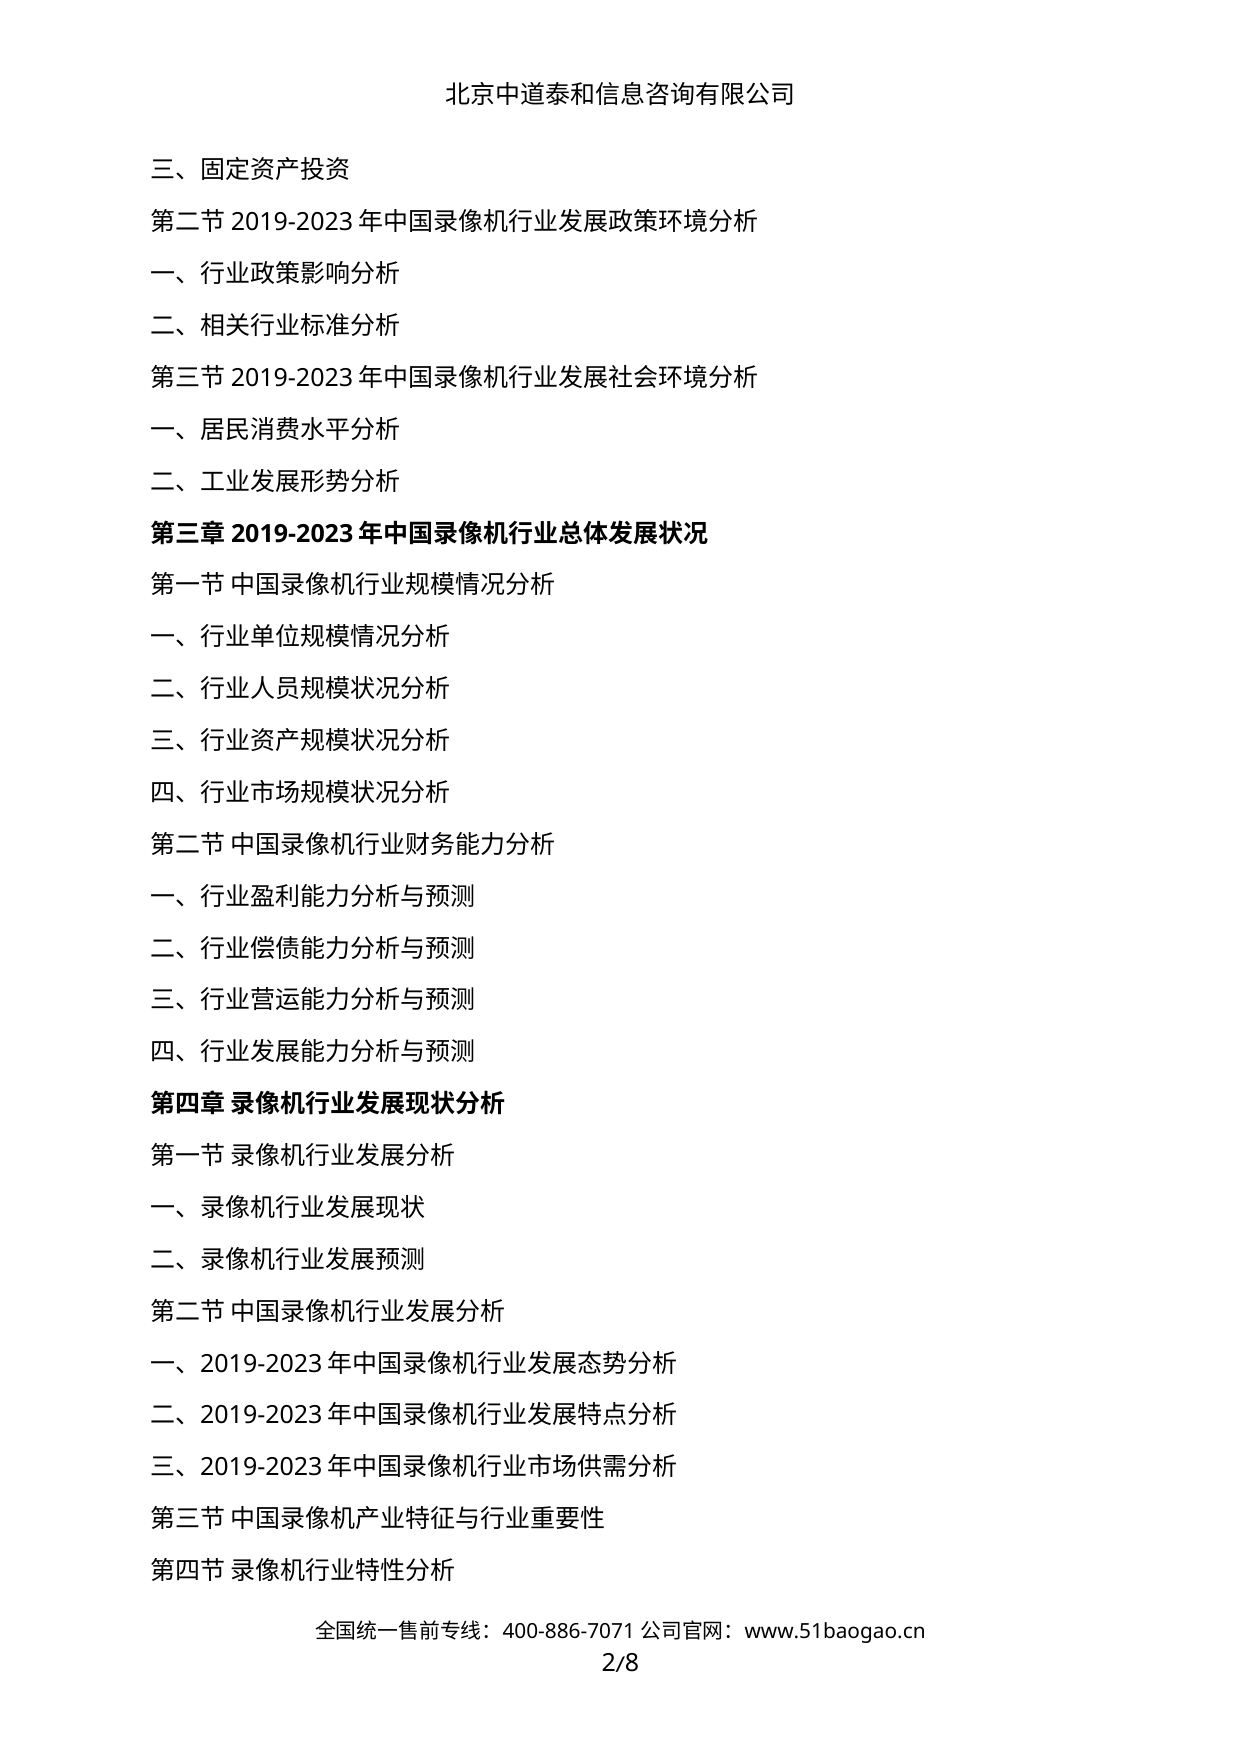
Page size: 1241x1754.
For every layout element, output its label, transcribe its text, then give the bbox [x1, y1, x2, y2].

text 二、录像机行业发展预测 [150, 1239, 1090, 1276]
text 第三节 中国录像机产业特征与行业重要性 [150, 1499, 1090, 1535]
text 二、2019-2023年中国录像机行业发展特点分析 [150, 1395, 1090, 1431]
text 三、行业营运能力分析与预测 [150, 980, 1090, 1016]
text 二、工业发展形势分析 [150, 461, 1090, 497]
text 三、固定资产投资 [150, 150, 1090, 186]
text 第三节 2019-2023年中国录像机行业发展社会环境分析 [150, 357, 1090, 394]
text 第一节 中国录像机行业规模情况分析 [150, 565, 1090, 601]
text 第二节 2019-2023年中国录像机行业发展政策环境分析 [150, 202, 1090, 238]
text 第四章 录像机行业发展现状分析 [150, 1084, 1090, 1120]
text 第三章 2019-2023年中国录像机行业总体发展状况 [150, 513, 1090, 549]
text 一、录像机行业发展现状 [150, 1187, 1090, 1224]
text 二、行业偿债能力分析与预测 [150, 928, 1090, 964]
text 四、行业市场规模状况分析 [150, 772, 1090, 809]
text 一、行业单位规模情况分析 [150, 617, 1090, 653]
text 四、行业发展能力分析与预测 [150, 1032, 1090, 1068]
text 第二节 中国录像机行业发展分析 [150, 1291, 1090, 1327]
text 一、居民消费水平分析 [150, 409, 1090, 446]
text 三、2019-2023年中国录像机行业市场供需分析 [150, 1447, 1090, 1483]
text 第二节 中国录像机行业财务能力分析 [150, 824, 1090, 861]
text 一、行业政策影响分析 [150, 254, 1090, 290]
text 二、行业人员规模状况分析 [150, 669, 1090, 705]
text 三、行业资产规模状况分析 [150, 721, 1090, 757]
text 一、行业盈利能力分析与预测 [150, 876, 1090, 912]
text 第四节 录像机行业特性分析 [150, 1551, 1090, 1587]
text 二、相关行业标准分析 [150, 306, 1090, 342]
text 一、2019-2023年中国录像机行业发展态势分析 [150, 1343, 1090, 1379]
text 第一节 录像机行业发展分析 [150, 1136, 1090, 1172]
